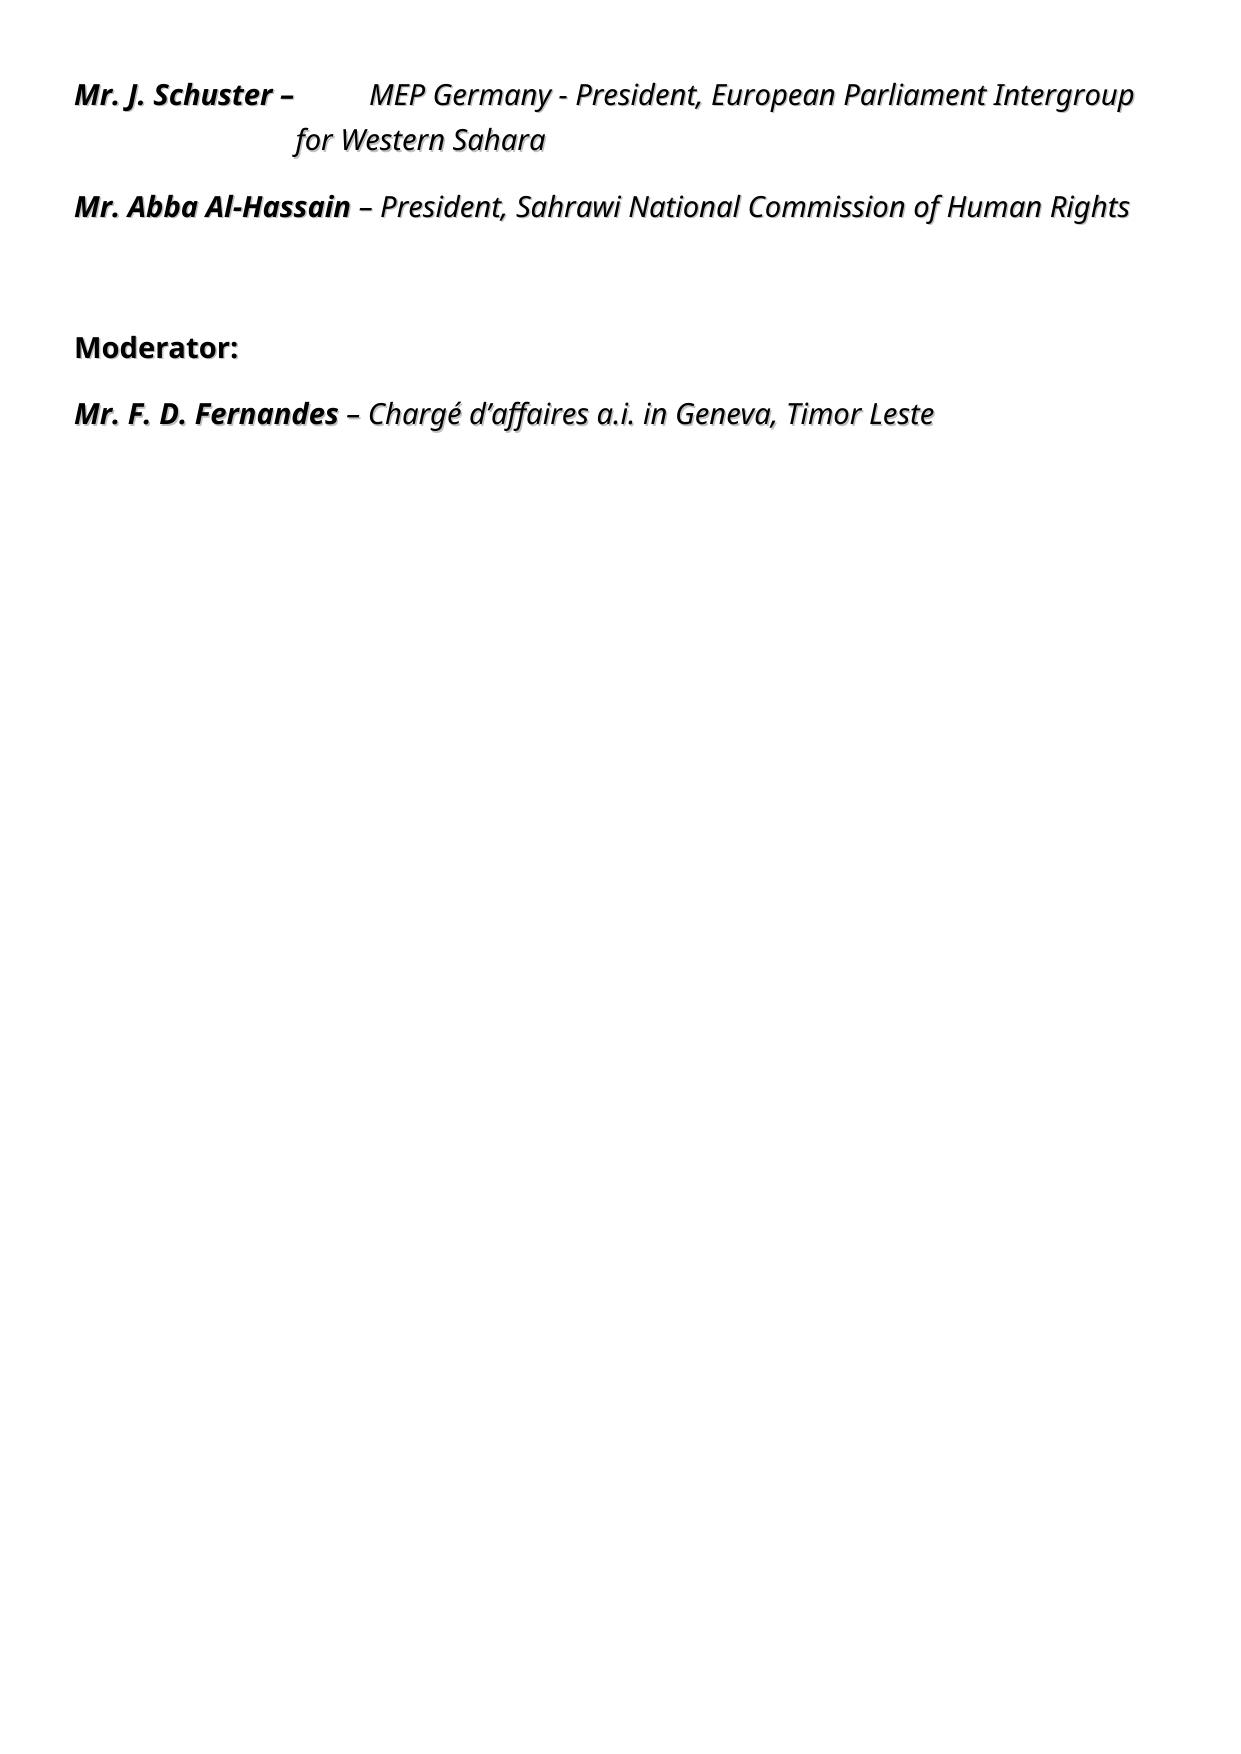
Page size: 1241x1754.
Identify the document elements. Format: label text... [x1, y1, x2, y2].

text Mr. J. Schuster – MEP Germany - President, European Parliament Intergroup for Western Sahara [74, 74, 1137, 159]
text Mr. Abba Al-Hassain – President, Sahrawi National Commission of Human Rights [74, 186, 1137, 226]
text Mr. F. D. Fernandes – Chargé d’affaires a.i. in Geneva, Timor Leste [74, 394, 1137, 433]
text Moderator: [74, 327, 1137, 367]
